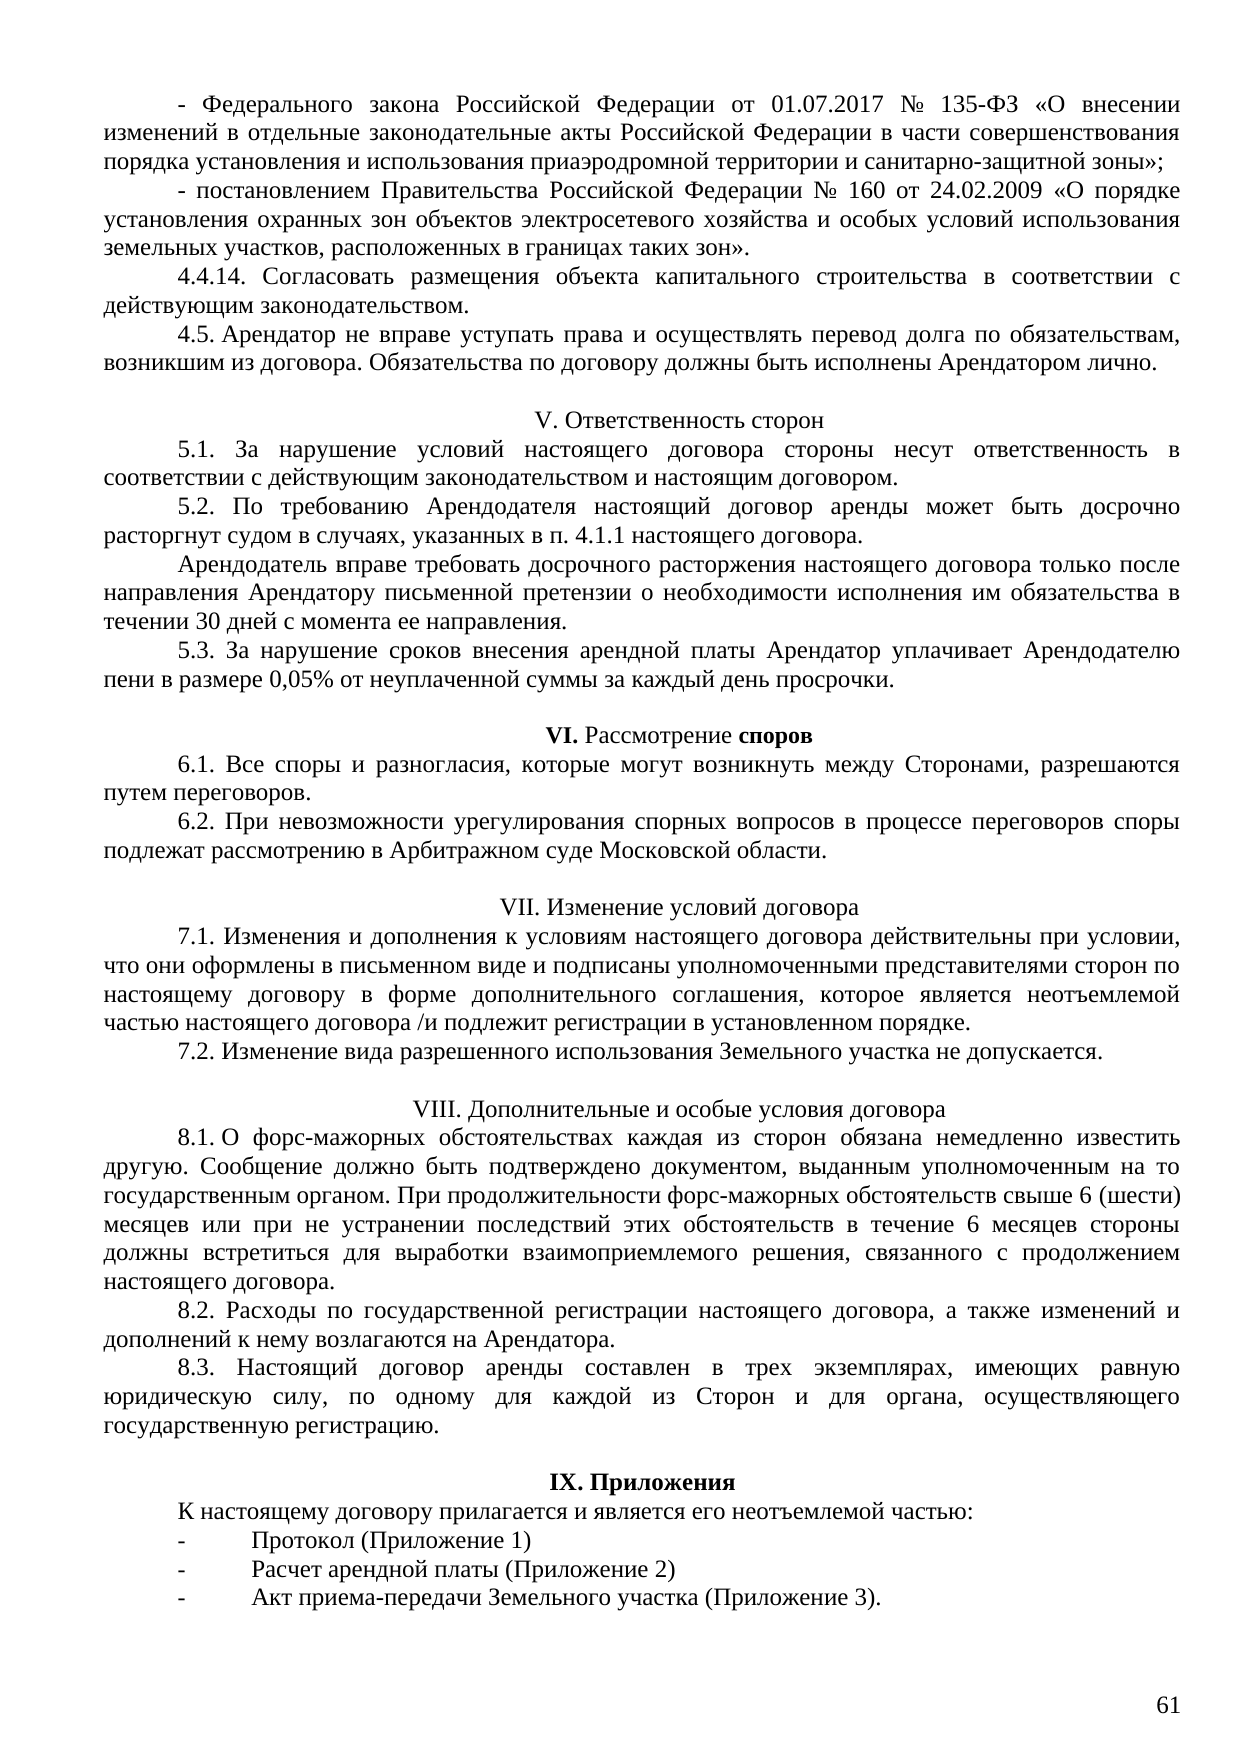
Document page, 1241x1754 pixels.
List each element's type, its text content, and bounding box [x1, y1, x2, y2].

text 8.1. О форс-мажорных обстоятельствах каждая из сторон обязана немедленно известить другую. Сообщение должно быть подтверждено документом, выданным уполномоченным на то государственным органом. При продолжительности форс-мажорных обстоятельств свыше 6 (шести) месяцев или при не устранении последствий этих обстоятельств в течение 6 месяцев стороны должны встретиться для выработки взаимоприемлемого решения, связанного с продолжением настоящего договора. [103, 1122, 1181, 1295]
text 6.1. Все споры и разногласия, которые могут возникнуть между Сторонами, разрешаются путем переговоров. [103, 749, 1181, 806]
list Акт приема-передачи Земельного участка (Приложение 3). [103, 1582, 1181, 1611]
text VII. Изменение условий договора [103, 892, 1181, 921]
text К настоящему договору прилагается и является его неотъемлемой частью: [103, 1496, 1181, 1525]
text 4.4.14. Согласовать размещения объекта капитального строительства в соответствии с действующим законодательством. [103, 261, 1181, 319]
text - Федерального закона Российской Федерации от 01.07.2017 № 135-ФЗ «О внесении изменений в отдельные законодательные акты Российской Федерации в части совершенствования порядка установления и использования приаэродромной территории и санитарно-защитной зоны»; [103, 89, 1181, 175]
text VIII. Дополнительные и особые условия договора [103, 1094, 1181, 1122]
text 5.1. За нарушение условий настоящего договора стороны несут ответственность в соответствии с действующим законодательством и настоящим договором. [103, 434, 1181, 491]
text Арендодатель вправе требовать досрочного расторжения настоящего договора только после направления Арендатору письменной претензии о необходимости исполнения им обязательства в течении 30 дней с момента ее направления. [103, 549, 1181, 635]
text V. Ответственность сторон [103, 405, 1181, 434]
text 8.3. Настоящий договор аренды составлен в трех экземплярах, имеющих равную юридическую силу, по одному для каждой из Сторон и для органа, осуществляющего государственную регистрацию. [103, 1352, 1181, 1439]
text 6.2. При невозможности урегулирования спорных вопросов в процессе переговоров споры подлежат рассмотрению в Арбитражном суде Московской области. [103, 806, 1181, 864]
text 8.2. Расходы по государственной регистрации настоящего договора, а также изменений и дополнений к нему возлагаются на Арендатора. [103, 1295, 1181, 1352]
text 4.5. Арендатор не вправе уступать права и осуществлять перевод долга по обязательствам, возникшим из договора. Обязательства по договору должны быть исполнены Арендатором лично. [103, 319, 1181, 376]
text 7.1. Изменения и дополнения к условиям настоящего договора действительны при условии, что они оформлены в письменном виде и подписаны уполномоченными представителями сторон по настоящему договору в форме дополнительного соглашения, которое является неотъемлемой частью настоящего договора /и подлежит регистрации в установленном порядке. [103, 921, 1181, 1036]
text VI. Рассмотрение споров [103, 720, 1181, 749]
text 5.2. По требованию Арендодателя настоящий договор аренды может быть досрочно расторгнут судом в случаях, указанных в п. 4.1.1 настоящего договора. [103, 491, 1181, 549]
text 7.2. Изменение вида разрешенного использования Земельного участка не допускается. [103, 1036, 1181, 1065]
text IX. Приложения [103, 1467, 1181, 1496]
list Протокол (Приложение 1) [103, 1525, 1181, 1554]
text - постановлением Правительства Российской Федерации № 160 от 24.02.2009 «О порядке установления охранных зон объектов электросетевого хозяйства и особых условий использования земельных участков, расположенных в границах таких зон». [103, 175, 1181, 261]
list Расчет арендной платы (Приложение 2) [103, 1554, 1181, 1582]
text 5.3. За нарушение сроков внесения арендной платы Арендатор уплачивает Арендодателю пени в размере 0,05% от неуплаченной суммы за каждый день просрочки. [103, 635, 1181, 692]
